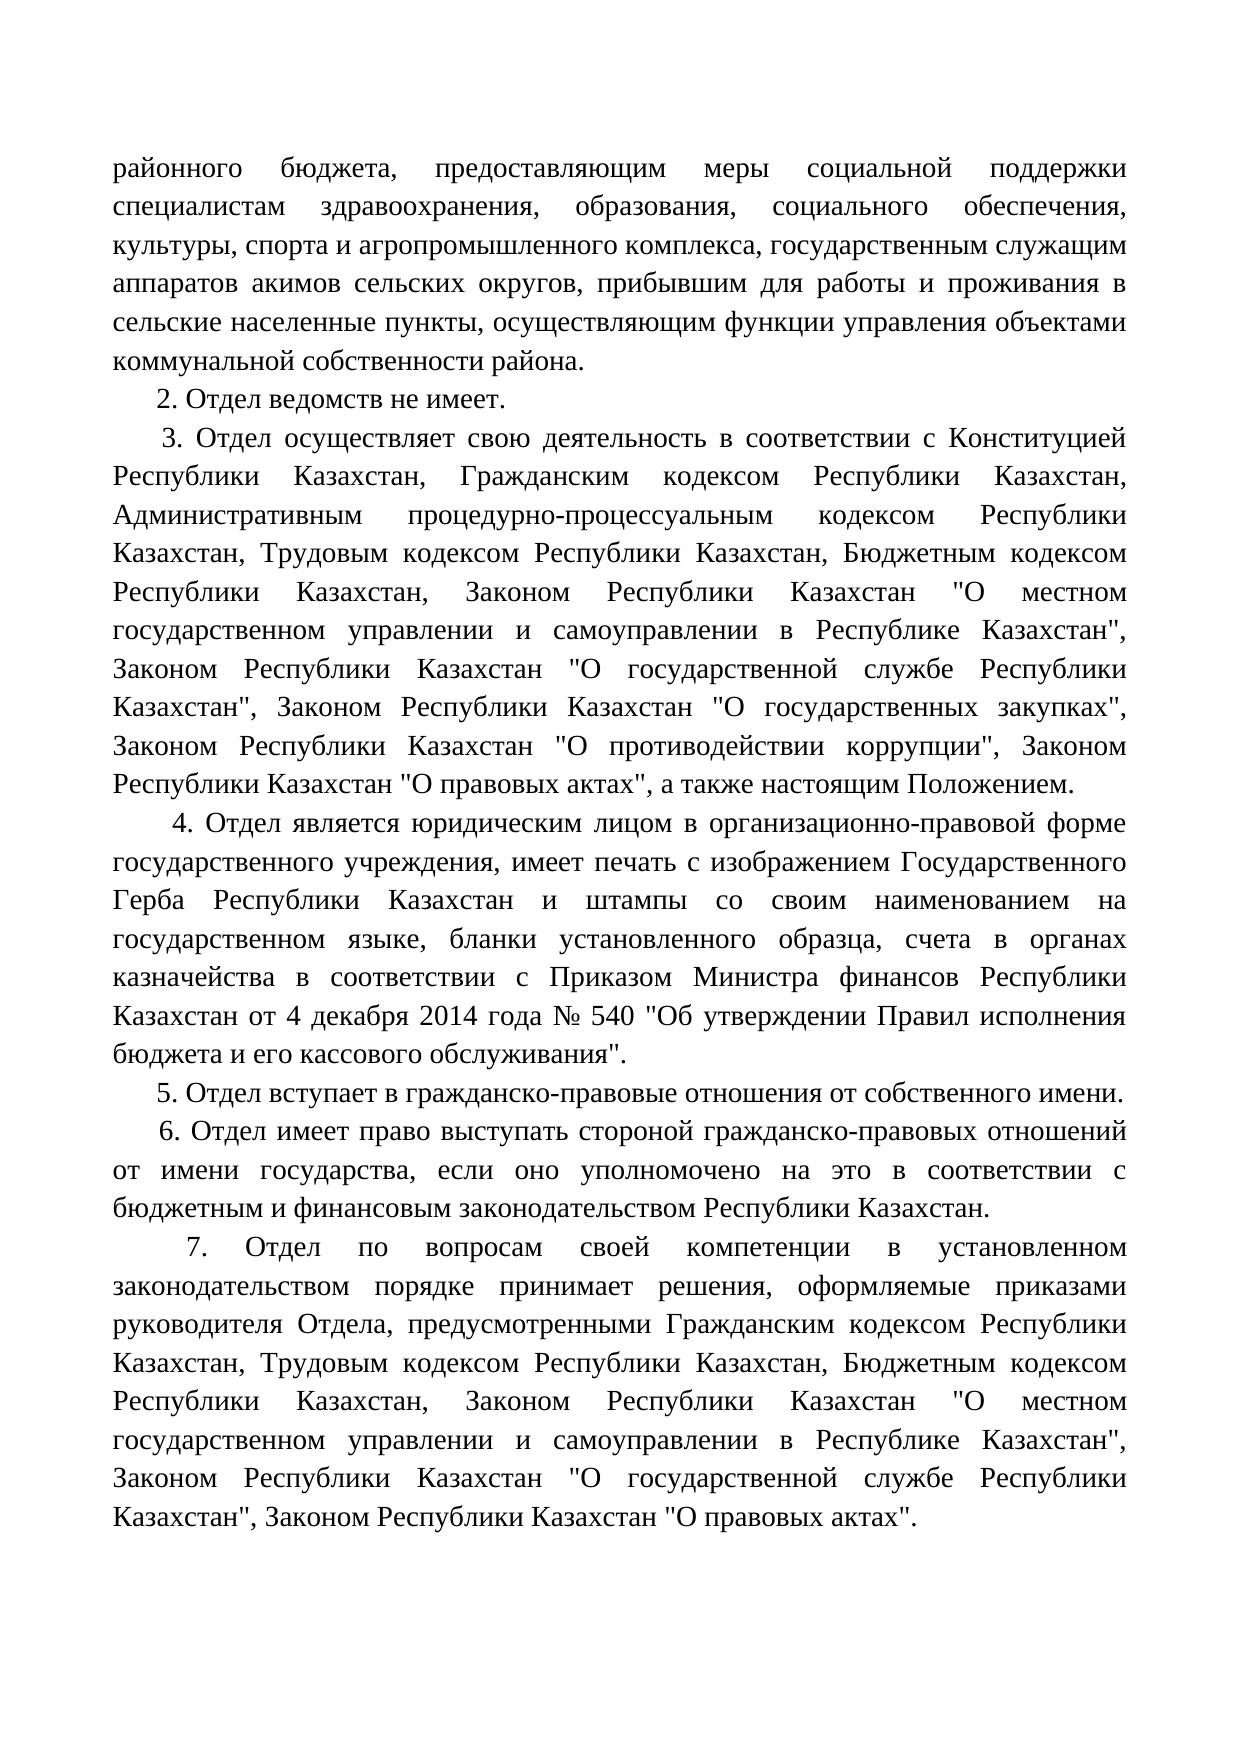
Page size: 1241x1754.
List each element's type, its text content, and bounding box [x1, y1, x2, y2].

text 3. Отдел осуществляет свою деятельность в соответствии с Конституцией Республики Казахстан, Гражданским кодексом Республики Казахстан, Административным процедурно-процессуальным кодексом Республики Казахстан, Трудовым кодексом Республики Казахстан, Бюджетным кодексом Республики Казахстан, Законом Республики Казахстан "О местном государственном управлении и самоуправлении в Республике Казахстан", Законом Республики Казахстан "О государственной службе Республики Казахстан", Законом Республики Казахстан "О государственных закупках", Законом Республики Казахстан "О противодействии коррупции", Законом Республики Казахстан "О правовых актах", а также настоящим Положением. [112, 420, 1128, 800]
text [112, 150, 1128, 376]
text 2. Отдел ведомств не имеет. [112, 381, 1128, 415]
text 6. Отдел имеет право выступать стороной гражданско-правовых отношений от имени государства, если оно уполномочено на это в соответствии с бюджетным и финансовым законодательством Республики Казахстан. [112, 1113, 1128, 1224]
text 4. Отдел является юридическим лицом в организационно-правовой форме государственного учреждения, имеет печать с изображением Государственного Герба Республики Казахстан и штампы со своим наименованием на государственном языке, бланки установленного образца, счета в органах казначейства в соответствии с Приказом Министра финансов Республики Казахстан от 4 декабря 2014 года № 540 "Об утверждении Правил исполнения бюджета и его кассового обслуживания". [112, 805, 1128, 1070]
text 5. Отдел вступает в гражданско-правовые отношения от собственного имени. [112, 1075, 1128, 1108]
text 7. Отдел по вопросам своей компетенции в установленном законодательством порядке принимает решения, оформляемые приказами руководителя Отдела, предусмотренными Гражданским кодексом Республики Казахстан, Трудовым кодексом Республики Казахстан, Бюджетным кодексом Республики Казахстан, Законом Республики Казахстан "О местном государственном управлении и самоуправлении в Республике Казахстан", Законом Республики Казахстан "О государственной службе Республики Казахстан", Законом Республики Казахстан "О правовых актах". [112, 1229, 1128, 1532]
